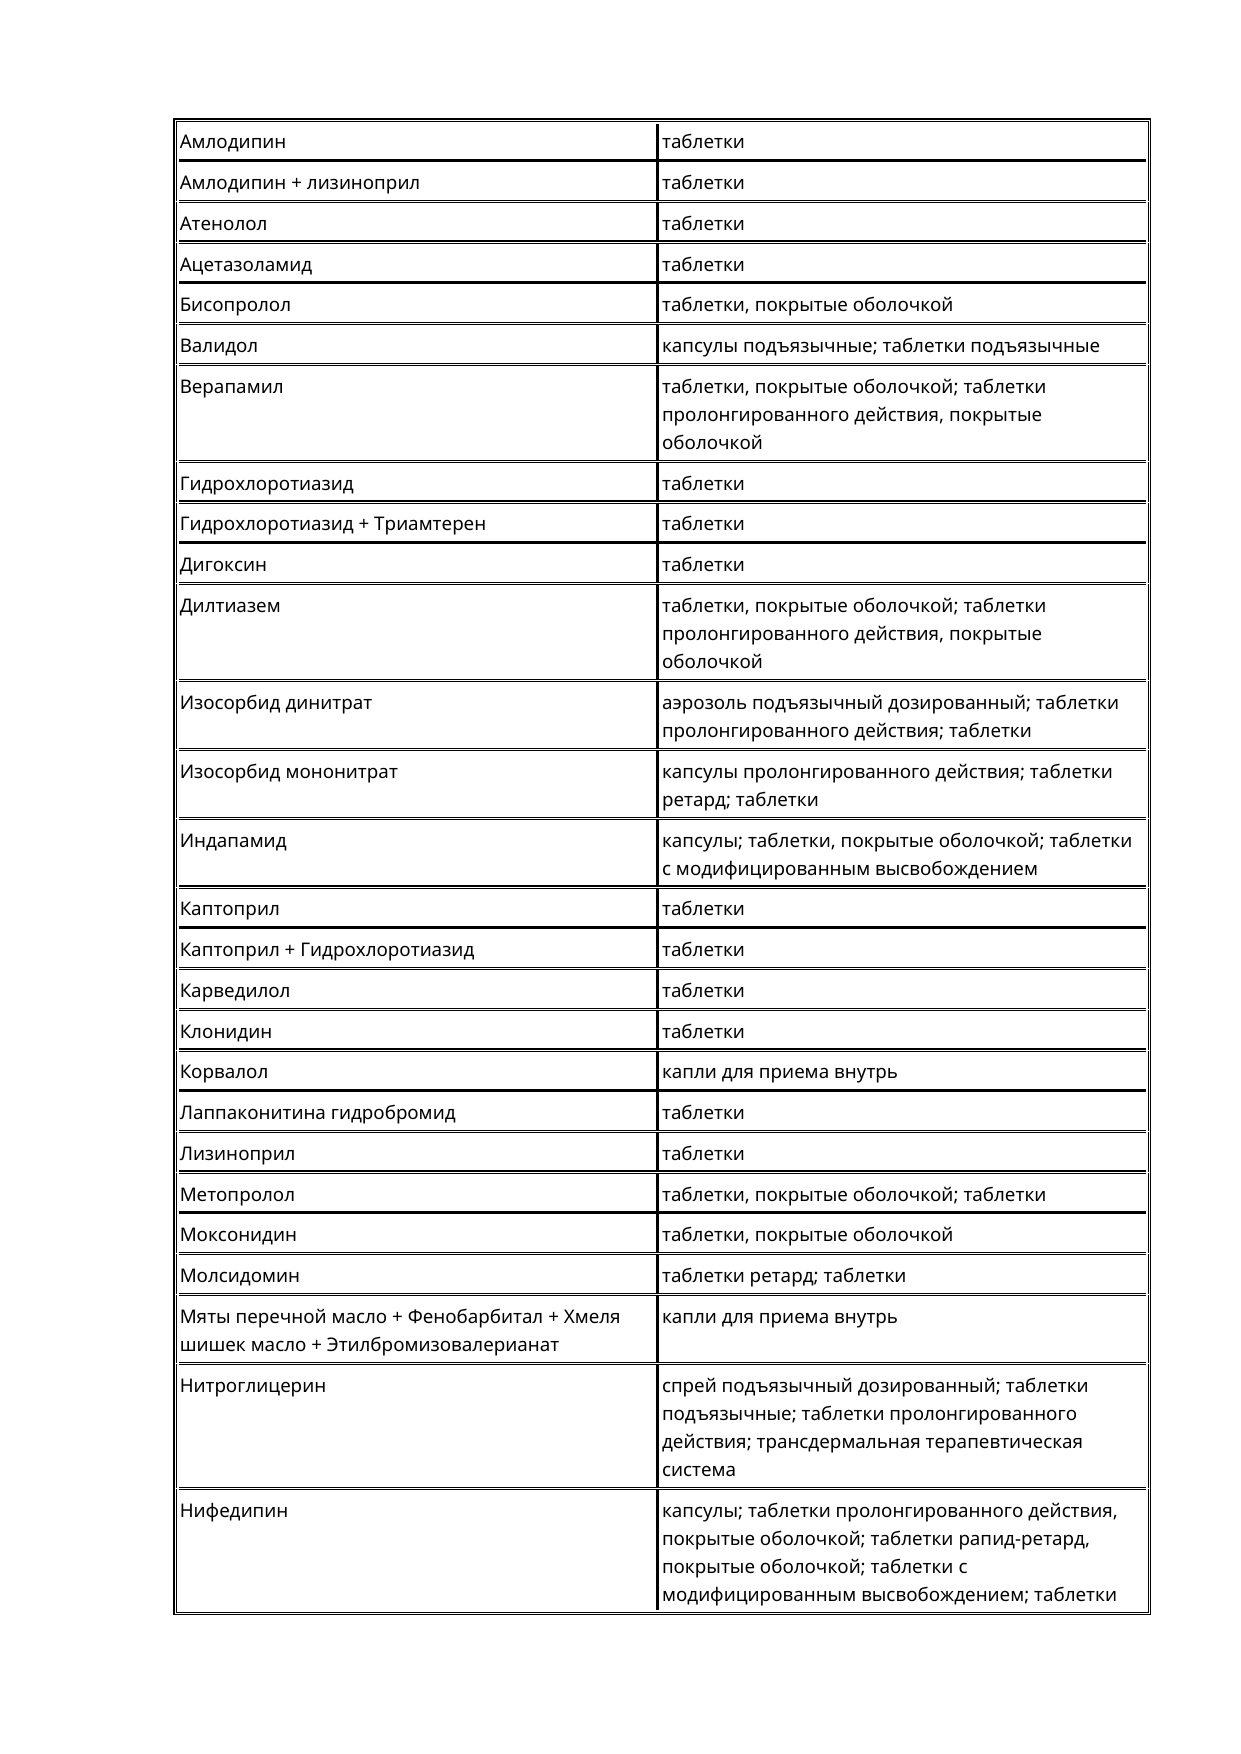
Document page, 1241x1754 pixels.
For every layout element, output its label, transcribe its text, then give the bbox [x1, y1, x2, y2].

table_cell таблетки [659, 541, 1148, 582]
table_cell капли для приема внутрь [659, 1293, 1148, 1361]
table_cell аэрозоль подъязычный дозированный; таблетки пролонгированного действия; таблетки [657, 679, 1149, 747]
table_cell Моксонидин [177, 1211, 656, 1252]
table_cell Верапамил [177, 363, 656, 459]
table_cell таблетки [659, 240, 1148, 281]
table_cell Каптоприл + Гидрохлоротиазид [177, 926, 656, 967]
table_cell Бисопролол [177, 281, 656, 322]
table_cell Гидрохлоротиазид [177, 460, 656, 500]
table_cell Валидол [175, 322, 657, 362]
table_cell таблетки [659, 460, 1148, 500]
table_cell Атенолол [177, 200, 656, 240]
table_cell капсулы подъязычные; таблетки подъязычные [657, 322, 1149, 362]
table_cell Лаппаконитина гидробромид [177, 1089, 656, 1129]
table_cell Мяты перечной масло + Фенобарбитал + Хмеля шишек масло + Этилбромизовалерианат [177, 1293, 656, 1361]
table_cell Дигоксин [177, 541, 656, 582]
table_cell Гидрохлоротиазид + Триамтерен [177, 500, 656, 541]
table_cell Изосорбид мононитрат [177, 748, 656, 816]
table_cell капли для приема внутрь [659, 1048, 1148, 1089]
table_cell Амлодипин [177, 122, 657, 159]
table_cell таблетки, покрытые оболочкой [659, 281, 1148, 322]
table_cell капсулы; таблетки, покрытые оболочкой; таблетки с модифицированным высвобождением [659, 816, 1148, 885]
table_cell таблетки [659, 926, 1148, 967]
table_cell таблетки, покрытые оболочкой; таблетки [659, 1170, 1148, 1211]
table_cell Каптоприл [177, 885, 656, 926]
table_cell капсулы пролонгированного действия; таблетки ретард; таблетки [659, 748, 1148, 816]
table_cell Клонидин [177, 1008, 656, 1048]
table_cell таблетки, покрытые оболочкой; таблетки пролонгированного действия, покрытые оболочкой [659, 363, 1148, 459]
table_cell Изосорбид динитрат [175, 679, 657, 747]
table_cell Молсидомин [175, 1252, 657, 1292]
table_cell таблетки [657, 122, 1148, 159]
table_cell Метопролол [177, 1170, 656, 1211]
table_cell таблетки [659, 885, 1148, 926]
table_cell Карведилол [175, 967, 657, 1007]
table_cell таблетки [659, 1130, 1148, 1170]
table_cell Ацетазоламид [177, 240, 656, 281]
table_cell таблетки [659, 1089, 1148, 1129]
table_cell Нифедипин [177, 1486, 657, 1612]
table_cell Дилтиазем [175, 582, 657, 679]
table_cell Нитроглицерин [177, 1361, 656, 1486]
table_cell таблетки [659, 200, 1148, 240]
table_cell таблетки, покрытые оболочкой [659, 1211, 1148, 1252]
table_cell таблетки [657, 967, 1149, 1007]
table_cell таблетки [659, 500, 1148, 541]
table_cell Корвалол [177, 1048, 656, 1089]
table_cell таблетки ретард; таблетки [657, 1252, 1149, 1292]
table_cell капсулы; таблетки пролонгированного действия, покрытые оболочкой; таблетки рапид-ретард, покрытые оболочкой; таблетки с модифицированным высвобождением; таблетки [657, 1486, 1148, 1612]
table_cell спрей подъязычный дозированный; таблетки подъязычные; таблетки пролонгированного действия; трансдермальная терапевтическая система [659, 1361, 1148, 1486]
table_cell таблетки [659, 159, 1148, 199]
table_cell таблетки, покрытые оболочкой; таблетки пролонгированного действия, покрытые оболочкой [657, 582, 1149, 679]
table_cell Индапамид [177, 816, 656, 885]
table_cell Лизиноприл [177, 1130, 656, 1170]
table_cell Амлодипин + лизиноприл [177, 159, 656, 199]
table_cell таблетки [659, 1008, 1148, 1048]
